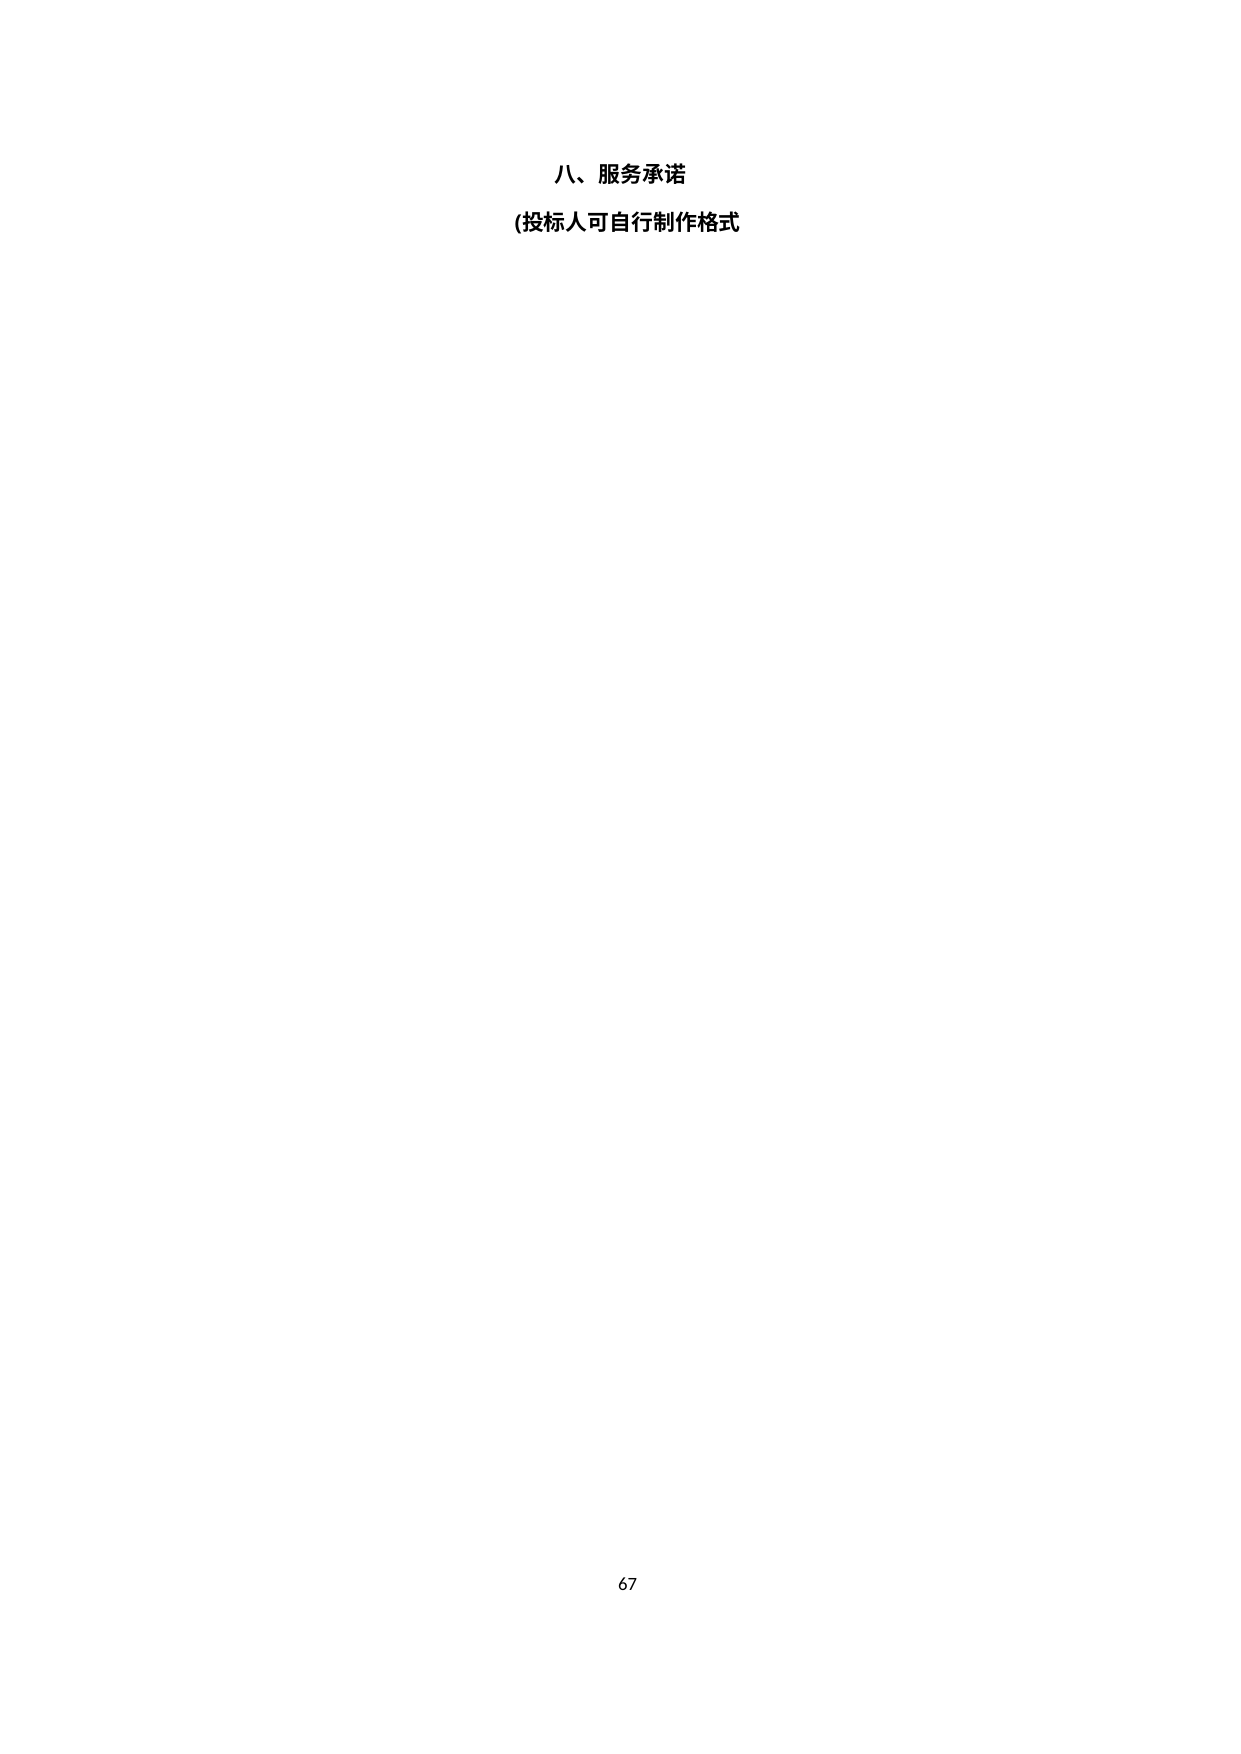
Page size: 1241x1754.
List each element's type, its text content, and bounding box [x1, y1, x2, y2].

text (投标人可自行制作格式 [164, 205, 1090, 237]
subtitle 八、服务承诺 [307, 157, 933, 189]
